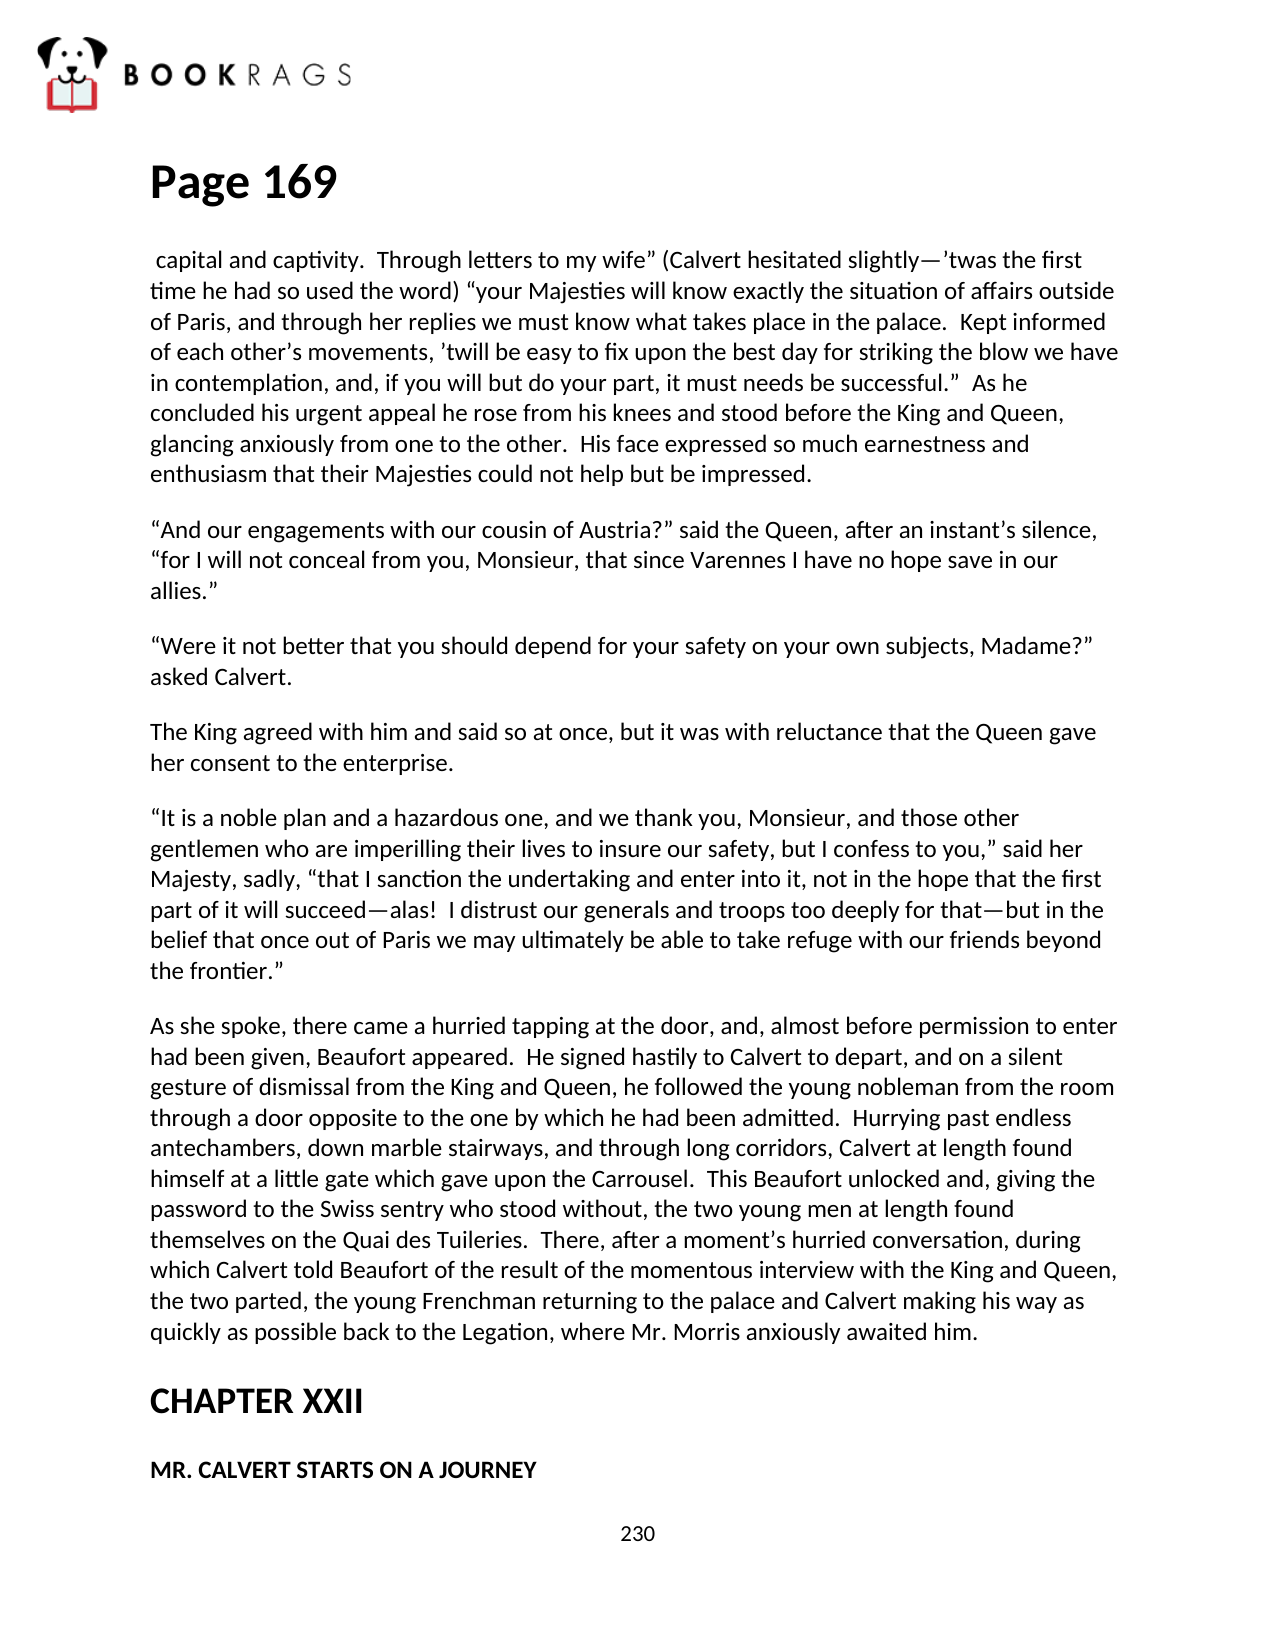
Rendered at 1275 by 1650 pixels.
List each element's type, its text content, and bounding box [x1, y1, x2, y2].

text “It is a noble plan and a hazardous one, and we thank you, Monsieur, and those other gentlemen who are imperilling their lives to insure our safety, but I confess to you,” said her Majesty, sadly, “that I sanction the undertaking and enter into it, not in the hope that the first part of it will succeed—­alas! I distrust our generals and troops too deeply for that—­but in the belief that once out of Paris we may ultimately be able to take refuge with our friends beyond the frontier.” [150, 802, 1125, 986]
text “And our engagements with our cousin of Austria?” said the Queen, after an instant’s silence, “for I will not conceal from you, Monsieur, that since Varennes I have no hope save in our allies.” [150, 514, 1125, 605]
text MR. CALVERT STARTS ON A JOURNEY [150, 1454, 1125, 1485]
text Page 169 [150, 150, 1125, 211]
text As she spoke, there came a hurried tapping at the door, and, almost before permission to enter had been given, Beaufort appeared. He signed hastily to Calvert to depart, and on a silent gesture of dismissal from the King and Queen, he followed the young nobleman from the room through a door opposite to the one by which he had been admitted. Hurrying past endless antechambers, down marble stairways, and through long corridors, Calvert at length found himself at a little gate which gave upon the Carrousel. This Beaufort unlocked and, giving the password to the Swiss sentry who stood without, the two young men at length found themselves on the Quai des Tuileries. There, after a moment’s hurried conversation, during which Calvert told Beaufort of the result of the momentous interview with the King and Queen, the two parted, the young Frenchman returning to the palace and Calvert making his way as quickly as possible back to the Legation, where Mr. Morris anxiously awaited him. [150, 1011, 1125, 1346]
text “Were it not better that you should depend for your safety on your own subjects, Madame?” asked Calvert. [150, 630, 1125, 691]
text The King agreed with him and said so at once, but it was with reluctance that the Queen gave her consent to the enterprise. [150, 716, 1125, 777]
text CHAPTER XXII [150, 1377, 1125, 1423]
text capital and captivity. Through letters to my wife” (Calvert hesitated slightly—­’twas the first time he had so used the word) “your Majesties will know exactly the situation of affairs outside of Paris, and through her replies we must know what takes place in the palace. Kept informed of each other’s movements, ’twill be easy to fix upon the best day for striking the blow we have in contemplation, and, if you will but do your part, it must needs be successful.” As he concluded his urgent appeal he rose from his knees and stood before the King and Queen, glancing anxiously from one to the other. His face expressed so much earnestness and enthusiasm that their Majesties could not help but be impressed. [150, 244, 1125, 489]
picture [37, 37, 351, 113]
